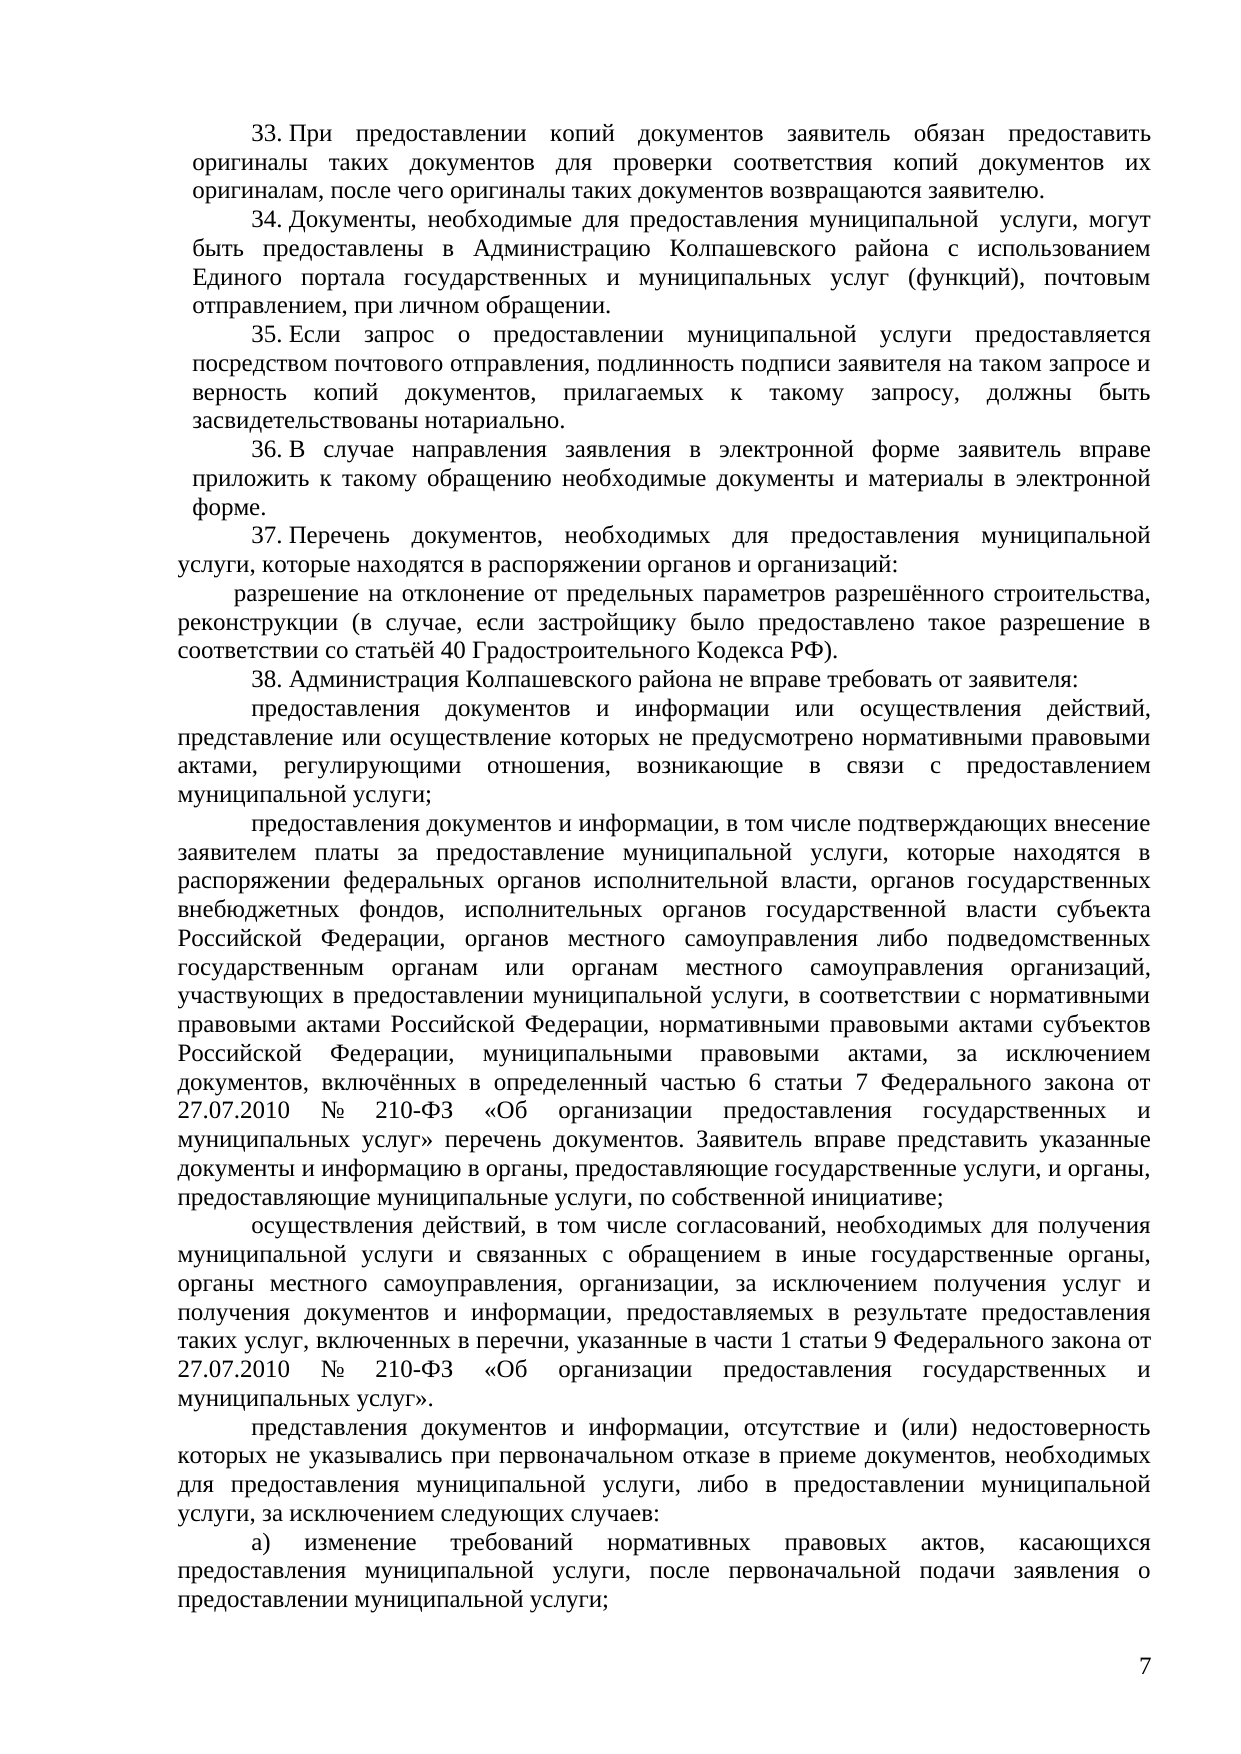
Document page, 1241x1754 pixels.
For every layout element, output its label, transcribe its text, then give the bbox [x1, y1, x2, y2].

list Администрация Колпашевского района не вправе требовать от заявителя: [177, 664, 1152, 693]
list Документы, необходимые для предоставления муниципальной услуги, могут быть предоставлены в Администрацию Колпашевского района с использованием Единого портала государственных и муниципальных услуг (функций), почтовым отправлением, при личном обращении. [192, 204, 1152, 319]
text предоставления документов и информации, в том числе подтверждающих внесение заявителем платы за предоставление муниципальной услуги, которые находятся в распоряжении федеральных органов исполнительной власти, органов государственных внебюджетных фондов, исполнительных органов государственной власти субъекта Российской Федерации, органов местного самоуправления либо подведомственных государственным органам или органам местного самоуправления организаций, участвующих в предоставлении муниципальной услуги, в соответствии с нормативными правовыми актами Российской Федерации, нормативными правовыми актами субъектов Российской Федерации, муниципальными правовыми актами, за исключением документов, включённых в определенный частью 6 статьи 7 Федерального закона от 27.07.2010 № 210-ФЗ «Об организации предоставления государственных и муниципальных услуг» перечень документов. Заявитель вправе представить указанные документы и информацию в органы, предоставляющие государственные услуги, и органы, предоставляющие муниципальные услуги, по собственной инициативе; [177, 808, 1152, 1211]
list В случае направления заявления в электронной форме заявитель вправе приложить к такому обращению необходимые документы и материалы в электронной форме. [192, 434, 1152, 521]
list Если запрос о предоставлении муниципальной услуги предоставляется посредством почтового отправления, подлинность подписи заявителя на таком запросе и верность копий документов, прилагаемых к такому запросу, должны быть засвидетельствованы нотариально. [192, 319, 1152, 434]
list При предоставлении копий документов заявитель обязан предоставить оригиналы таких документов для проверки соответствия копий документов их оригиналам, после чего оригиналы таких документов возвращаются заявителю. [192, 118, 1152, 204]
text разрешение на отклонение от предельных параметров разрешённого строительства, реконструкции (в случае, если застройщику было предоставлено такое разрешение в соответствии со статьёй 40 Градостроительного Кодекса РФ). [177, 578, 1152, 664]
text осуществления действий, в том числе согласований, необходимых для получения муниципальной услуги и связанных с обращением в иные государственные органы, органы местного самоуправления, организации, за исключением получения услуг и получения документов и информации, предоставляемых в результате предоставления таких услуг, включенных в перечни, указанные в части 1 статьи 9 Федерального закона от 27.07.2010 № 210-ФЗ «Об организации предоставления государственных и муниципальных услуг». [177, 1211, 1152, 1412]
list Перечень документов, необходимых для предоставления муниципальной услуги, которые находятся в распоряжении органов и организаций: [177, 521, 1152, 578]
text представления документов и информации, отсутствие и (или) недостоверность которых не указывались при первоначальном отказе в приеме документов, необходимых для предоставления муниципальной услуги, либо в предоставлении муниципальной услуги, за исключением следующих случаев: [177, 1412, 1152, 1527]
text предоставления документов и информации или осуществления действий, представление или осуществление которых не предусмотрено нормативными правовыми актами, регулирующими отношения, возникающие в связи с предоставлением муниципальной услуги; [177, 693, 1152, 808]
text а) изменение требований нормативных правовых актов, касающихся предоставления муниципальной услуги, после первоначальной подачи заявления о предоставлении муниципальной услуги; [177, 1527, 1152, 1613]
